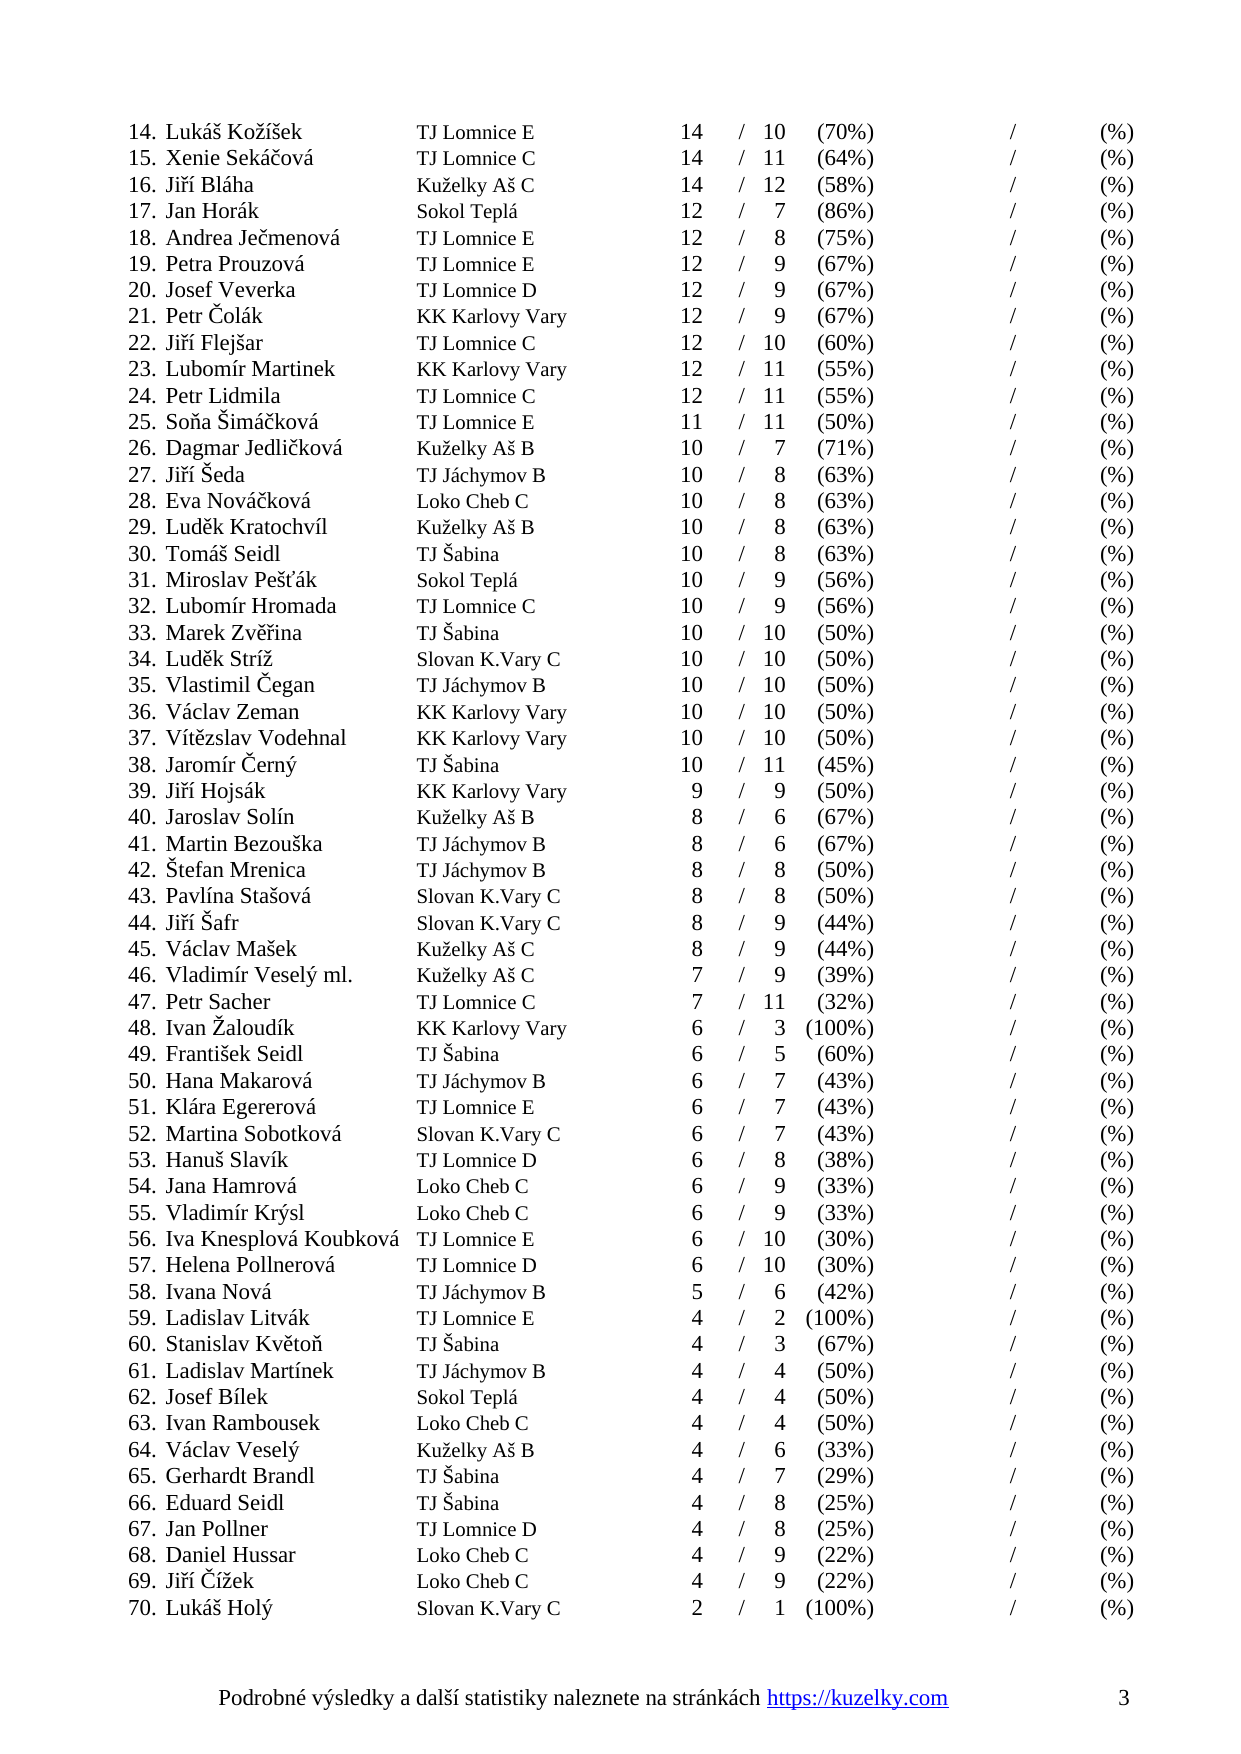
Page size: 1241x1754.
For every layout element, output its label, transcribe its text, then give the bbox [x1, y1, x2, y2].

text 14. Lukáš Kožíšek TJ Lomnice E 14 / 10 (70%) / (%) [106, 118, 1134, 144]
text 56. Iva Knesplová Koubková TJ Lomnice E 6 / 10 (30%) / (%) [106, 1225, 1134, 1251]
text 23. Lubomír Martinek KK Karlovy Vary 12 / 11 (55%) / (%) [106, 355, 1134, 382]
text 32. Lubomír Hromada TJ Lomnice C 10 / 9 (56%) / (%) [106, 592, 1134, 619]
text 25. Soňa Šimáčková TJ Lomnice E 11 / 11 (50%) / (%) [106, 408, 1134, 434]
text 41. Martin Bezouška TJ Jáchymov B 8 / 6 (67%) / (%) [106, 830, 1134, 856]
text 70. Lukáš Holý Slovan K.Vary C 2 / 1 (100%) / (%) [106, 1594, 1134, 1620]
text 35. Vlastimil Čegan TJ Jáchymov B 10 / 10 (50%) / (%) [106, 672, 1134, 698]
text 42. Štefan Mrenica TJ Jáchymov B 8 / 8 (50%) / (%) [106, 856, 1134, 882]
text 55. Vladimír Krýsl Loko Cheb C 6 / 9 (33%) / (%) [106, 1199, 1134, 1225]
text 46. Vladimír Veselý ml. Kuželky Aš C 7 / 9 (39%) / (%) [106, 961, 1134, 988]
text 30. Tomáš Seidl TJ Šabina 10 / 8 (63%) / (%) [106, 540, 1134, 566]
text 39. Jiří Hojsák KK Karlovy Vary 9 / 9 (50%) / (%) [106, 777, 1134, 803]
text 65. Gerhardt Brandl TJ Šabina 4 / 7 (29%) / (%) [106, 1462, 1134, 1488]
text 66. Eduard Seidl TJ Šabina 4 / 8 (25%) / (%) [106, 1488, 1134, 1515]
text 24. Petr Lidmila TJ Lomnice C 12 / 11 (55%) / (%) [106, 382, 1134, 408]
text 43. Pavlína Stašová Slovan K.Vary C 8 / 8 (50%) / (%) [106, 882, 1134, 909]
text 36. Václav Zeman KK Karlovy Vary 10 / 10 (50%) / (%) [106, 698, 1134, 724]
text 16. Jiří Bláha Kuželky Aš C 14 / 12 (58%) / (%) [106, 171, 1134, 197]
text 17. Jan Horák Sokol Teplá 12 / 7 (86%) / (%) [106, 197, 1134, 223]
text 57. Helena Pollnerová TJ Lomnice D 6 / 10 (30%) / (%) [106, 1251, 1134, 1278]
text 61. Ladislav Martínek TJ Jáchymov B 4 / 4 (50%) / (%) [106, 1357, 1134, 1383]
text 38. Jaromír Černý TJ Šabina 10 / 11 (45%) / (%) [106, 751, 1134, 777]
text 69. Jiří Čížek Loko Cheb C 4 / 9 (22%) / (%) [106, 1568, 1134, 1594]
text 31. Miroslav Pešťák Sokol Teplá 10 / 9 (56%) / (%) [106, 566, 1134, 592]
text 50. Hana Makarová TJ Jáchymov B 6 / 7 (43%) / (%) [106, 1067, 1134, 1093]
text 33. Marek Zvěřina TJ Šabina 10 / 10 (50%) / (%) [106, 619, 1134, 645]
text 29. Luděk Kratochvíl Kuželky Aš B 10 / 8 (63%) / (%) [106, 513, 1134, 540]
text 48. Ivan Žaloudík KK Karlovy Vary 6 / 3 (100%) / (%) [106, 1014, 1134, 1041]
text 59. Ladislav Litvák TJ Lomnice E 4 / 2 (100%) / (%) [106, 1304, 1134, 1330]
text 47. Petr Sacher TJ Lomnice C 7 / 11 (32%) / (%) [106, 988, 1134, 1014]
text 52. Martina Sobotková Slovan K.Vary C 6 / 7 (43%) / (%) [106, 1119, 1134, 1146]
text 44. Jiří Šafr Slovan K.Vary C 8 / 9 (44%) / (%) [106, 909, 1134, 935]
text 22. Jiří Flejšar TJ Lomnice C 12 / 10 (60%) / (%) [106, 329, 1134, 355]
text 60. Stanislav Květoň TJ Šabina 4 / 3 (67%) / (%) [106, 1330, 1134, 1357]
text 18. Andrea Ječmenová TJ Lomnice E 12 / 8 (75%) / (%) [106, 223, 1134, 250]
text 34. Luděk Stríž Slovan K.Vary C 10 / 10 (50%) / (%) [106, 645, 1134, 672]
text 67. Jan Pollner TJ Lomnice D 4 / 8 (25%) / (%) [106, 1515, 1134, 1541]
text 21. Petr Čolák KK Karlovy Vary 12 / 9 (67%) / (%) [106, 303, 1134, 329]
text 15. Xenie Sekáčová TJ Lomnice C 14 / 11 (64%) / (%) [106, 144, 1134, 171]
text 68. Daniel Hussar Loko Cheb C 4 / 9 (22%) / (%) [106, 1541, 1134, 1568]
text 53. Hanuš Slavík TJ Lomnice D 6 / 8 (38%) / (%) [106, 1146, 1134, 1172]
text 54. Jana Hamrová Loko Cheb C 6 / 9 (33%) / (%) [106, 1172, 1134, 1199]
text 45. Václav Mašek Kuželky Aš C 8 / 9 (44%) / (%) [106, 935, 1134, 961]
text 28. Eva Nováčková Loko Cheb C 10 / 8 (63%) / (%) [106, 487, 1134, 513]
text 51. Klára Egererová TJ Lomnice E 6 / 7 (43%) / (%) [106, 1093, 1134, 1119]
text 58. Ivana Nová TJ Jáchymov B 5 / 6 (42%) / (%) [106, 1278, 1134, 1304]
text 49. František Seidl TJ Šabina 6 / 5 (60%) / (%) [106, 1041, 1134, 1067]
text 27. Jiří Šeda TJ Jáchymov B 10 / 8 (63%) / (%) [106, 461, 1134, 487]
text 26. Dagmar Jedličková Kuželky Aš B 10 / 7 (71%) / (%) [106, 434, 1134, 461]
text 19. Petra Prouzová TJ Lomnice E 12 / 9 (67%) / (%) [106, 250, 1134, 276]
text 62. Josef Bílek Sokol Teplá 4 / 4 (50%) / (%) [106, 1383, 1134, 1409]
text 37. Vítězslav Vodehnal KK Karlovy Vary 10 / 10 (50%) / (%) [106, 724, 1134, 751]
text 63. Ivan Rambousek Loko Cheb C 4 / 4 (50%) / (%) [106, 1409, 1134, 1436]
text 20. Josef Veverka TJ Lomnice D 12 / 9 (67%) / (%) [106, 276, 1134, 303]
text 64. Václav Veselý Kuželky Aš B 4 / 6 (33%) / (%) [106, 1436, 1134, 1462]
text 40. Jaroslav Solín Kuželky Aš B 8 / 6 (67%) / (%) [106, 803, 1134, 830]
